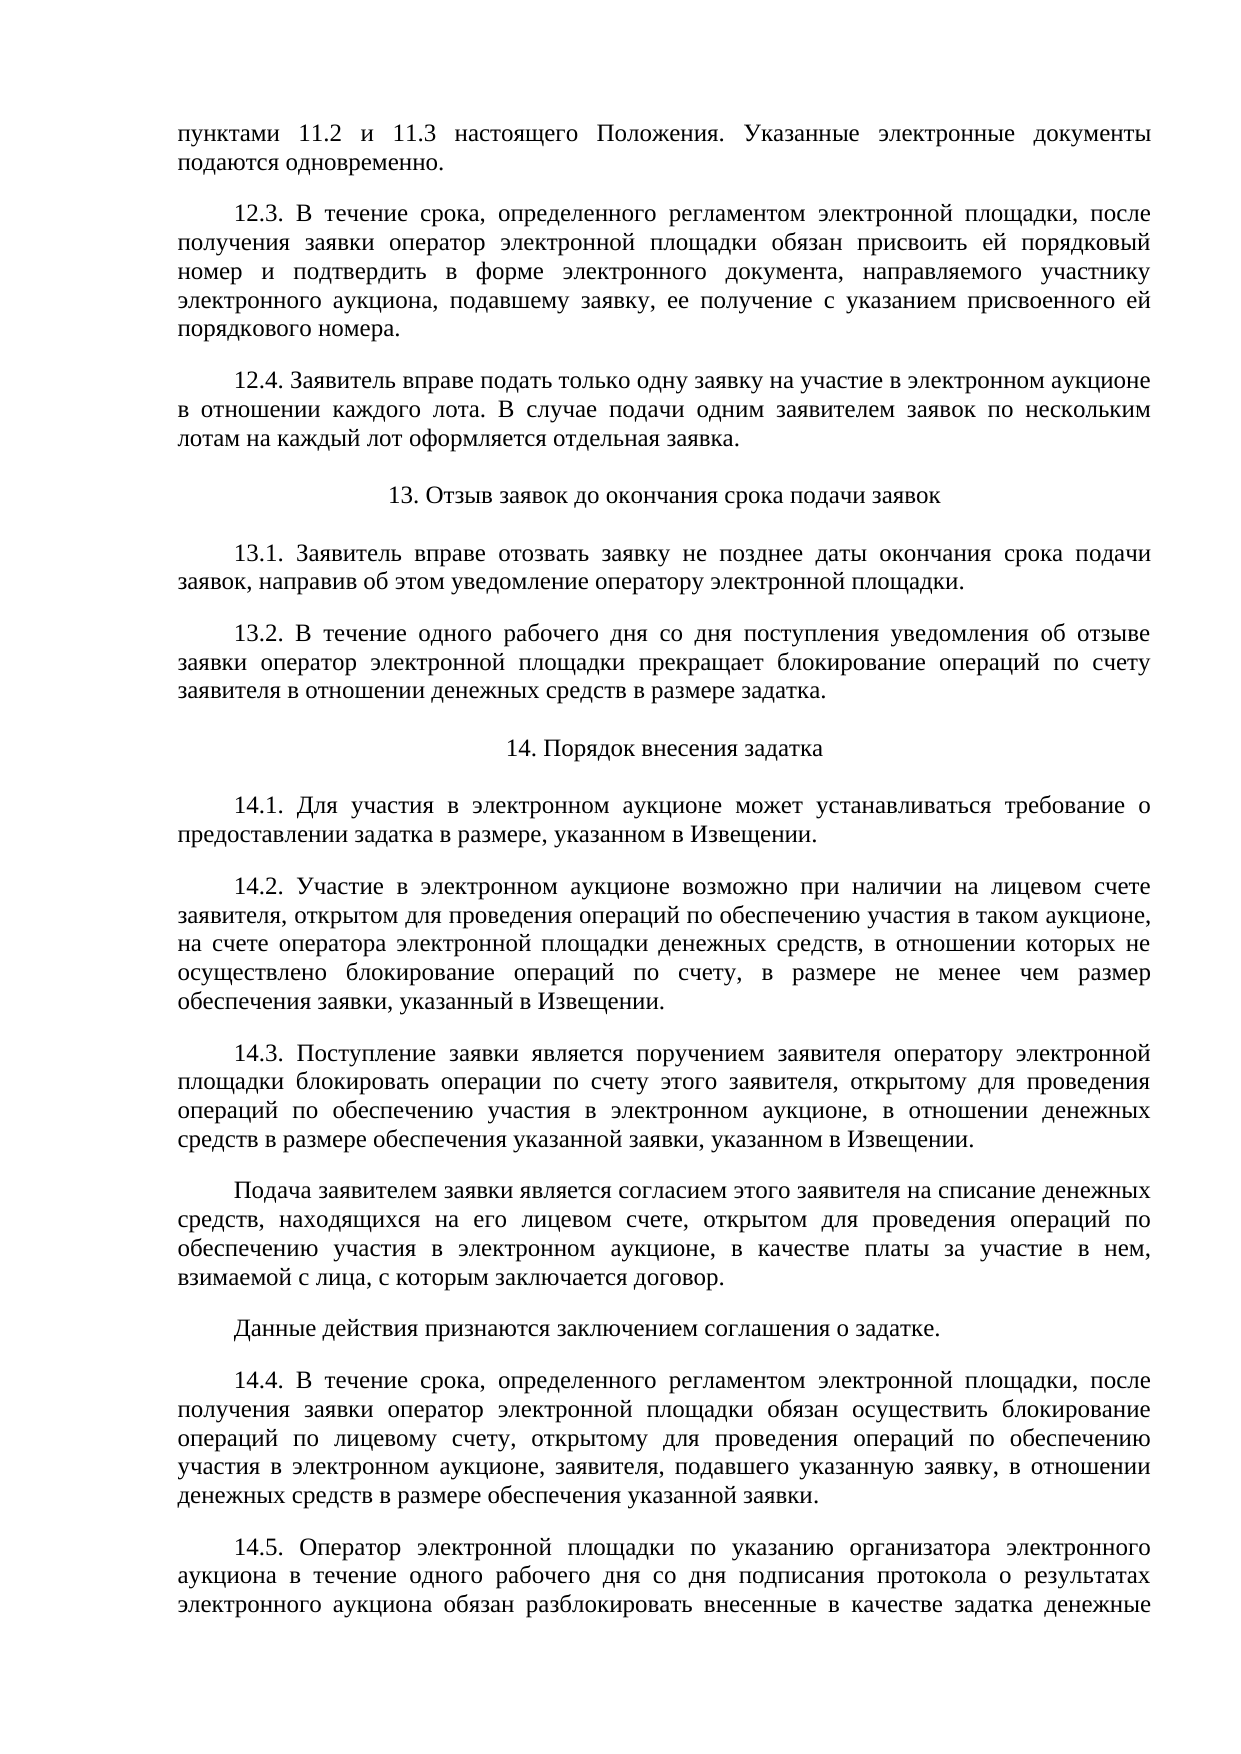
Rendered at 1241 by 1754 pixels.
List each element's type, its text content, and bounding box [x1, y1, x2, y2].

text 13.1. Заявитель вправе отозвать заявку не позднее даты окончания срока подачи заявок, направив об этом уведомление оператору электронной площадки. [177, 538, 1152, 595]
text 13. Отзыв заявок до окончания срока подачи заявок [177, 480, 1152, 509]
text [177, 118, 1152, 176]
text Подача заявителем заявки является согласием этого заявителя на списание денежных средств, находящихся на его лицевом счете, открытом для проведения операций по обеспечению участия в электронном аукционе, в качестве платы за участие в нем, взимаемой с лица, с которым заключается договор. [177, 1176, 1152, 1291]
text 14.3. Поступление заявки является поручением заявителя оператору электронной площадки блокировать операции по счету этого заявителя, открытому для проведения операций по обеспечению участия в электронном аукционе, в отношении денежных средств в размере обеспечения указанной заявки, указанном в Извещении. [177, 1038, 1152, 1153]
text 12.3. В течение срока, определенного регламентом электронной площадки, после получения заявки оператор электронной площадки обязан присвоить ей порядковый номер и подтвердить в форме электронного документа, направляемого участнику электронного аукциона, подавшему заявку, ее получение с указанием присвоенного ей порядкового номера. [177, 198, 1152, 342]
text 14.1. Для участия в электронном аукционе может устанавливаться требование о предоставлении задатка в размере, указанном в Извещении. [177, 791, 1152, 848]
text 14.2. Участие в электронном аукционе возможно при наличии на лицевом счете заявителя, открытом для проведения операций по обеспечению участия в таком аукционе, на счете оператора электронной площадки денежных средств, в отношении которых не осуществлено блокирование операций по счету, в размере не менее чем размер обеспечения заявки, указанный в Извещении. [177, 871, 1152, 1015]
text Данные действия признаются заключением соглашения о задатке. [177, 1313, 1152, 1342]
text 13.2. В течение одного рабочего дня со дня поступления уведомления об отзыве заявки оператор электронной площадки прекращает блокирование операций по счету заявителя в отношении денежных средств в размере задатка. [177, 618, 1152, 704]
text 12.4. Заявитель вправе подать только одну заявку на участие в электронном аукционе в отношении каждого лота. В случае подачи одним заявителем заявок по нескольким лотам на каждый лот оформляется отдельная заявка. [177, 365, 1152, 451]
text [177, 1532, 1152, 1618]
text 14. Порядок внесения задатка [177, 733, 1152, 762]
text 14.4. В течение срока, определенного регламентом электронной площадки, после получения заявки оператор электронной площадки обязан осуществить блокирование операций по лицевому счету, открытому для проведения операций по обеспечению участия в электронном аукционе, заявителя, подавшего указанную заявку, в отношении денежных средств в размере обеспечения указанной заявки. [177, 1365, 1152, 1509]
